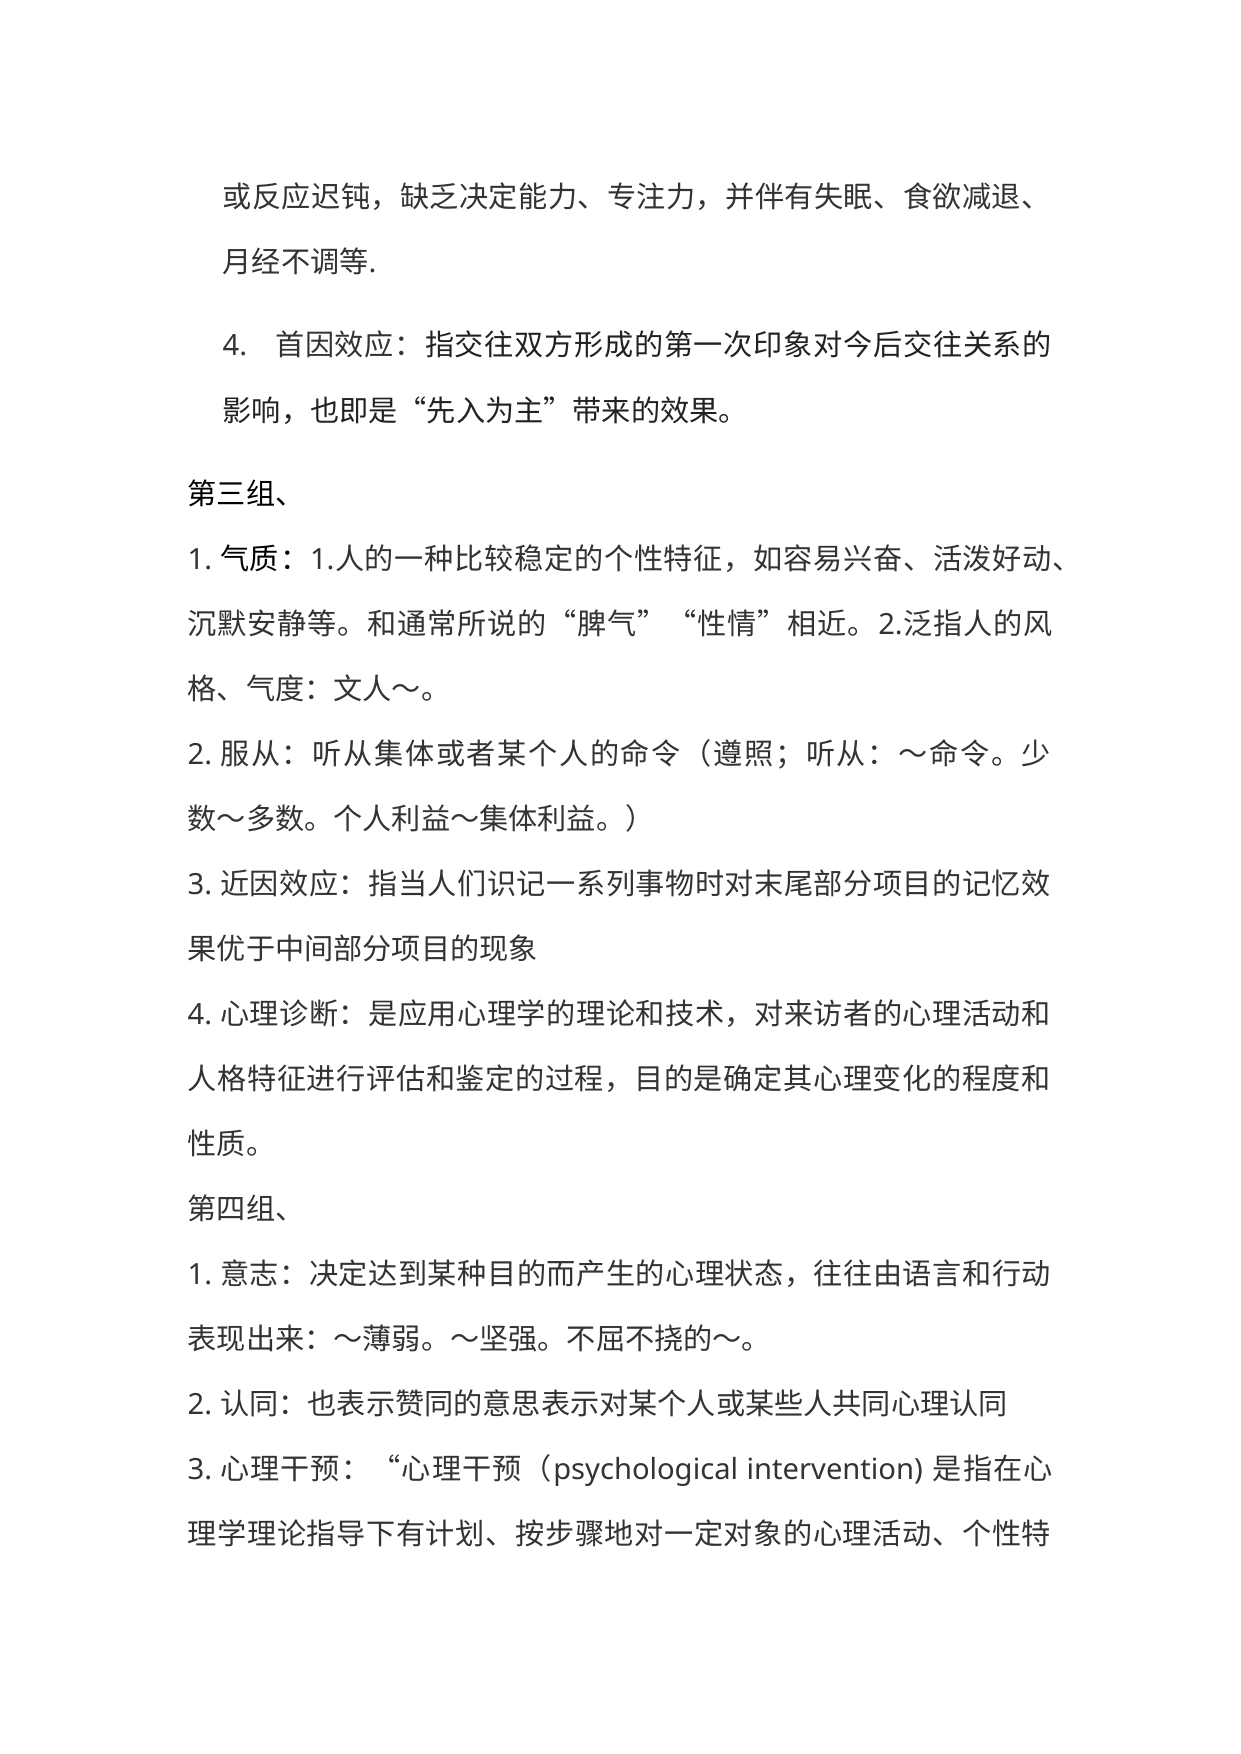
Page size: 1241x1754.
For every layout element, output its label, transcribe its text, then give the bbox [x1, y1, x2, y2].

text 第四组、 [187, 1174, 1053, 1239]
list 近因效应：指当人们识记一系列事物时对末尾部分项目的记忆效果优于中间部分项目的现象 [187, 849, 1053, 979]
list 服从：听从集体或者某个人的命令（遵照；听从：～命令。少数～多数。个人利益～集体利益。） [187, 719, 1053, 849]
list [222, 162, 1053, 292]
list 意志：决定达到某种目的而产生的心理状态，往往由语言和行动表现出来：～薄弱。～坚强。不屈不挠的～。 [187, 1239, 1053, 1369]
list 心理诊断：是应用心理学的理论和技术，对来访者的心理活动和人格特征进行评估和鉴定的过程，目的是确定其心理变化的程度和性质。 [187, 979, 1053, 1174]
list 气质：1.人的一种比较稳定的个性特征，如容易兴奋、活泼好动、沉默安静等。和通常所说的“脾气”“性情”相近。2.泛指人的风格、气度：文人～。 [187, 524, 1053, 719]
list 首因效应：指交往双方形成的第一次印象对今后交往关系的影响，也即是“先入为主”带来的效果。 [222, 311, 1053, 441]
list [187, 1434, 1053, 1564]
list 认同：也表示赞同的意思表示对某个人或某些人共同心理认同 [187, 1369, 1053, 1434]
text 第三组、 [187, 459, 1053, 524]
